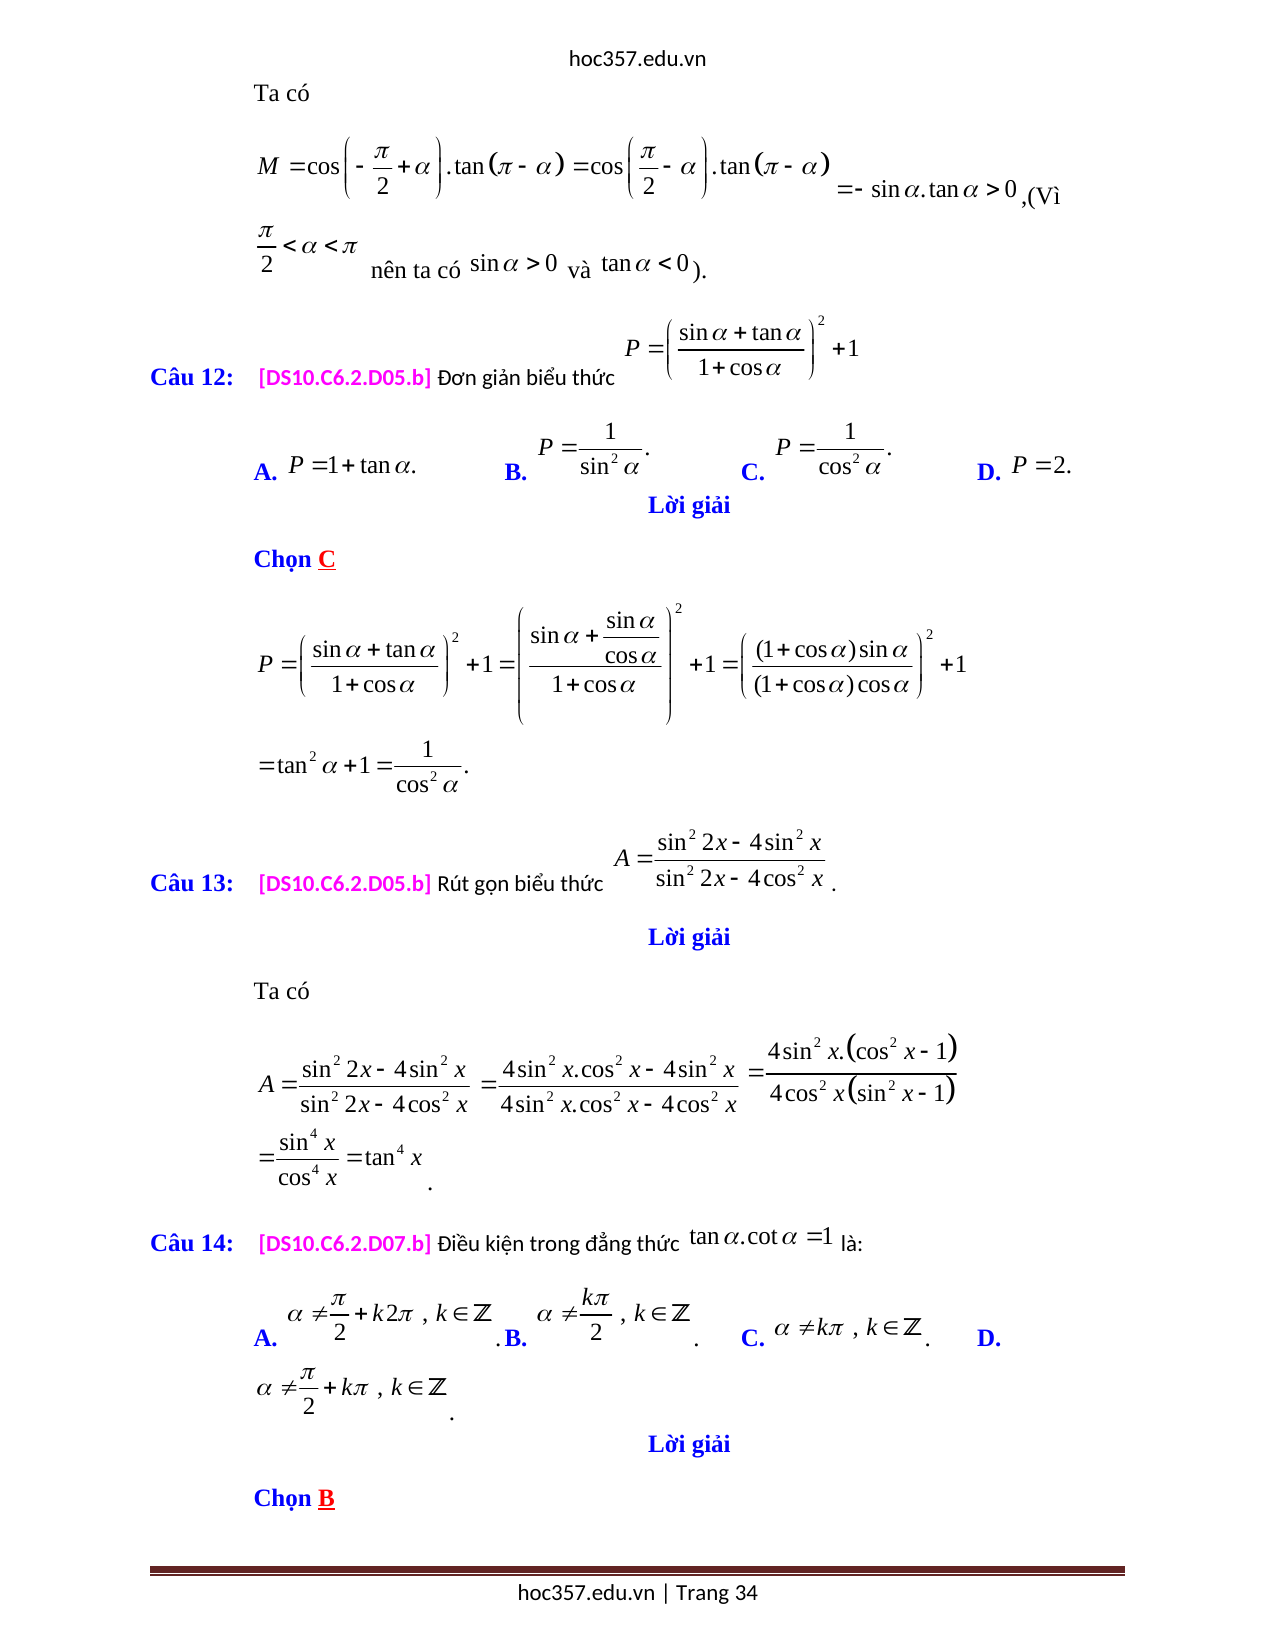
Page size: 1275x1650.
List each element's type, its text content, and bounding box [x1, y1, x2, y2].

text Ta có [253, 78, 1125, 107]
text Câu 13: [DS10.C6.2.D05.b] Rút gọn biểu thức . [150, 823, 1125, 897]
text Câu 14: [DS10.C6.2.D07.b] Điều kiện trong đẳng thức là: [150, 1221, 1125, 1257]
text Chọn B [253, 1483, 1125, 1512]
text . [253, 1030, 1125, 1196]
text Lời giải [253, 490, 1125, 519]
text Lời giải [253, 1429, 1125, 1458]
text ,(Vì nên ta có và ). [253, 132, 1125, 283]
text Câu 12: [DS10.C6.2.D05.b] Đơn giản biểu thức [150, 309, 1125, 391]
text Chọn C [253, 544, 1125, 573]
text Ta có [253, 976, 1125, 1005]
text A. . B. . C. . D. . [253, 1282, 1125, 1425]
text Lời giải [253, 922, 1125, 951]
text A. B. C. D. [253, 416, 1125, 486]
